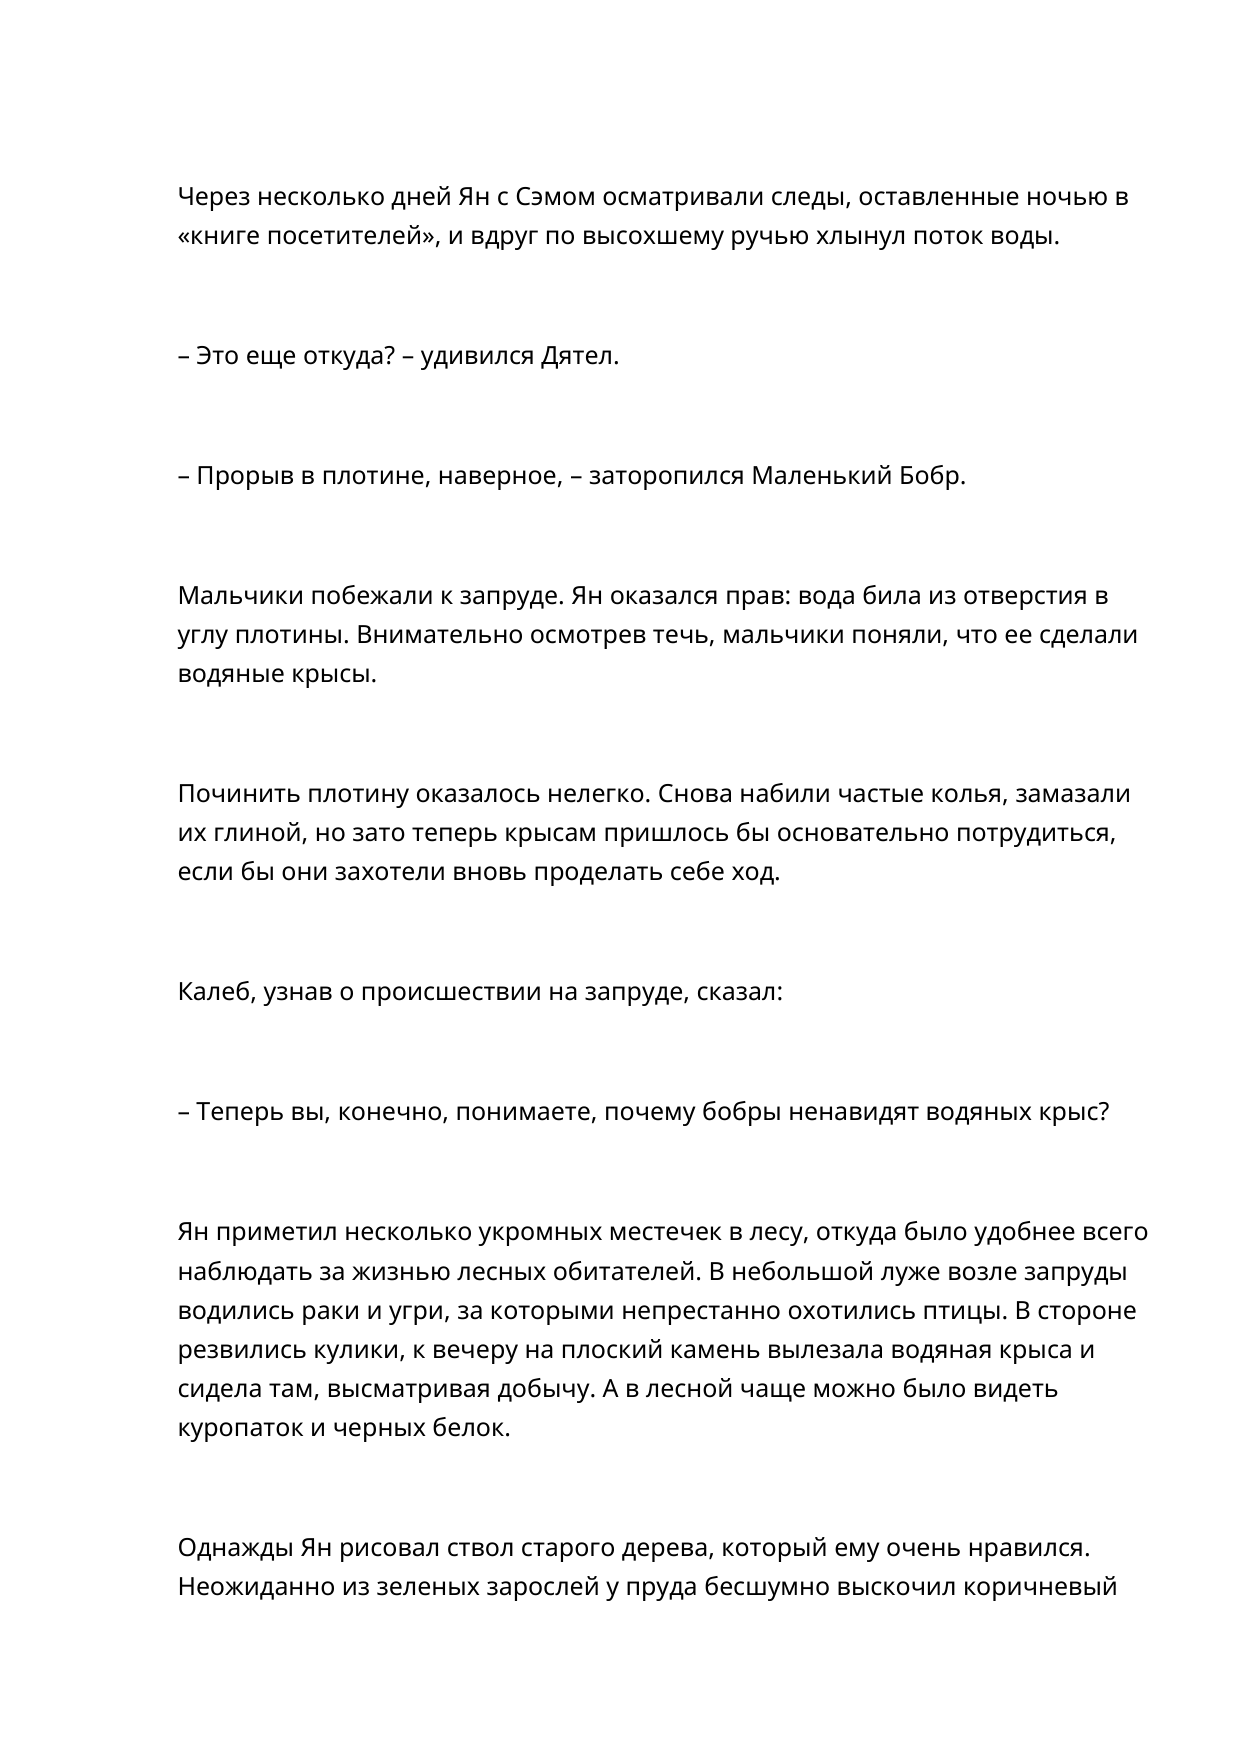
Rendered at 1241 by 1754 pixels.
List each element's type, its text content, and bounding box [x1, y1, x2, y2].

text Ян приметил несколько укромных местечек в лесу, откуда было удобнее всего наблюдать за жизнью лесных обитателей. В небольшой луже возле запруды водились раки и угри, за которыми непрестанно охотились птицы. В стороне резвились кулики, к вечеру на плоский камень вылезала водяная крыса и сидела там, высматривая добычу. А в лесной чаще можно было видеть куропаток и черных белок. [177, 1214, 1152, 1444]
text – Прорыв в плотине, наверное, – заторопился Маленький Бобр. [177, 457, 1152, 491]
text Починить плотину оказалось нелегко. Снова набили частые колья, замазали их глиной, но зато теперь крысам пришлось бы основательно потрудиться, если бы они захотели вновь проделать себе ход. [177, 776, 1152, 888]
text – Это еще откуда? – удивился Дятел. [177, 337, 1152, 371]
text Через несколько дней Ян с Сэмом осматривали следы, оставленные ночью в «книге посетителей», и вдруг по высохшему ручью хлынул поток воды. [177, 178, 1152, 251]
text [177, 1530, 1152, 1603]
text – Теперь вы, конечно, понимаете, почему бобры ненавидят водяных крыс? [177, 1094, 1152, 1128]
text Мальчики побежали к запруде. Ян оказался прав: вода била из отверстия в углу плотины. Внимательно осмотрев течь, мальчики поняли, что ее сделали водяные крысы. [177, 577, 1152, 690]
text Калеб, узнав о происшествии на запруде, сказал: [177, 974, 1152, 1008]
